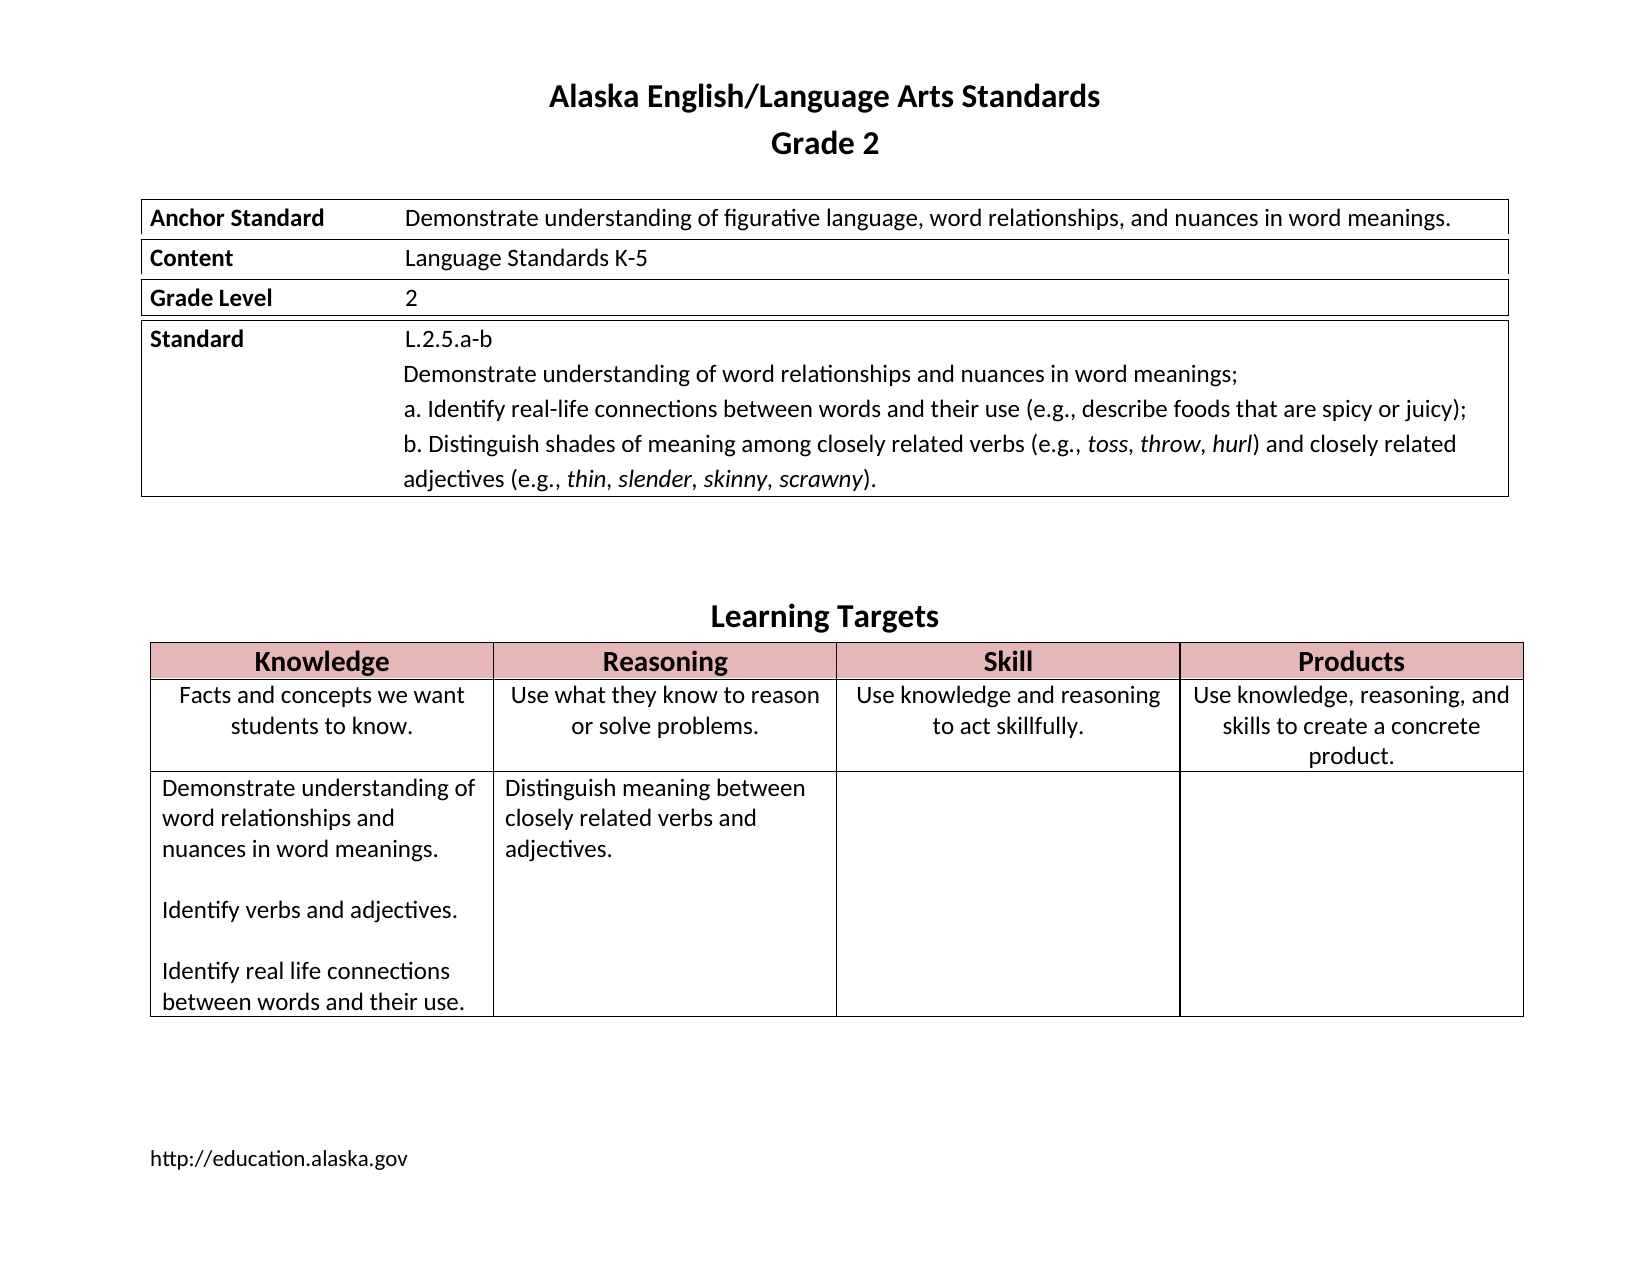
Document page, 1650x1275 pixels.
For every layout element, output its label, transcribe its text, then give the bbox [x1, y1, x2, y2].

text Content Language Standards K-5 [142, 240, 1508, 274]
table_cell [837, 772, 1179, 1016]
table_cell Facts and concepts we want students to know. [151, 680, 493, 771]
text a. Identify real-life connections between words and their use (e.g., describe foods that are spicy or juicy); [142, 390, 1508, 424]
text Anchor Standard Demonstrate understanding of figurative language, word relationships, and nuances in word meanings. [142, 200, 1508, 234]
table_header Skill [837, 643, 1179, 678]
text Standard L.2.5.a-b [142, 321, 1508, 354]
table_cell [1181, 772, 1523, 1016]
table_cell Demonstrate understanding of word relationships and nuances in word meanings. Identify verbs and adjectives. Identify real life connections between words and their use. [151, 772, 493, 1016]
table_cell Use knowledge, reasoning, and skills to create a concrete product. [1181, 680, 1523, 771]
table_header Knowledge [151, 643, 493, 678]
text Grade Level 2 [142, 280, 1508, 315]
table_cell Use what they know to reason or solve problems. [494, 680, 836, 771]
table_cell Distinguish meaning between closely related verbs and adjectives. [494, 772, 836, 1016]
table_header Reasoning [494, 643, 836, 678]
text Learning Targets [150, 595, 1500, 636]
text b. Distinguish shades of meaning among closely related verbs (e.g., toss, throw, hurl) and closely related adjectives (e.g., thin, slender, skinny, scrawny). [142, 425, 1508, 496]
table_header Products [1181, 643, 1523, 678]
table_cell Use knowledge and reasoning to act skillfully. [837, 680, 1179, 771]
text Demonstrate understanding of word relationships and nuances in word meanings; [142, 355, 1508, 389]
